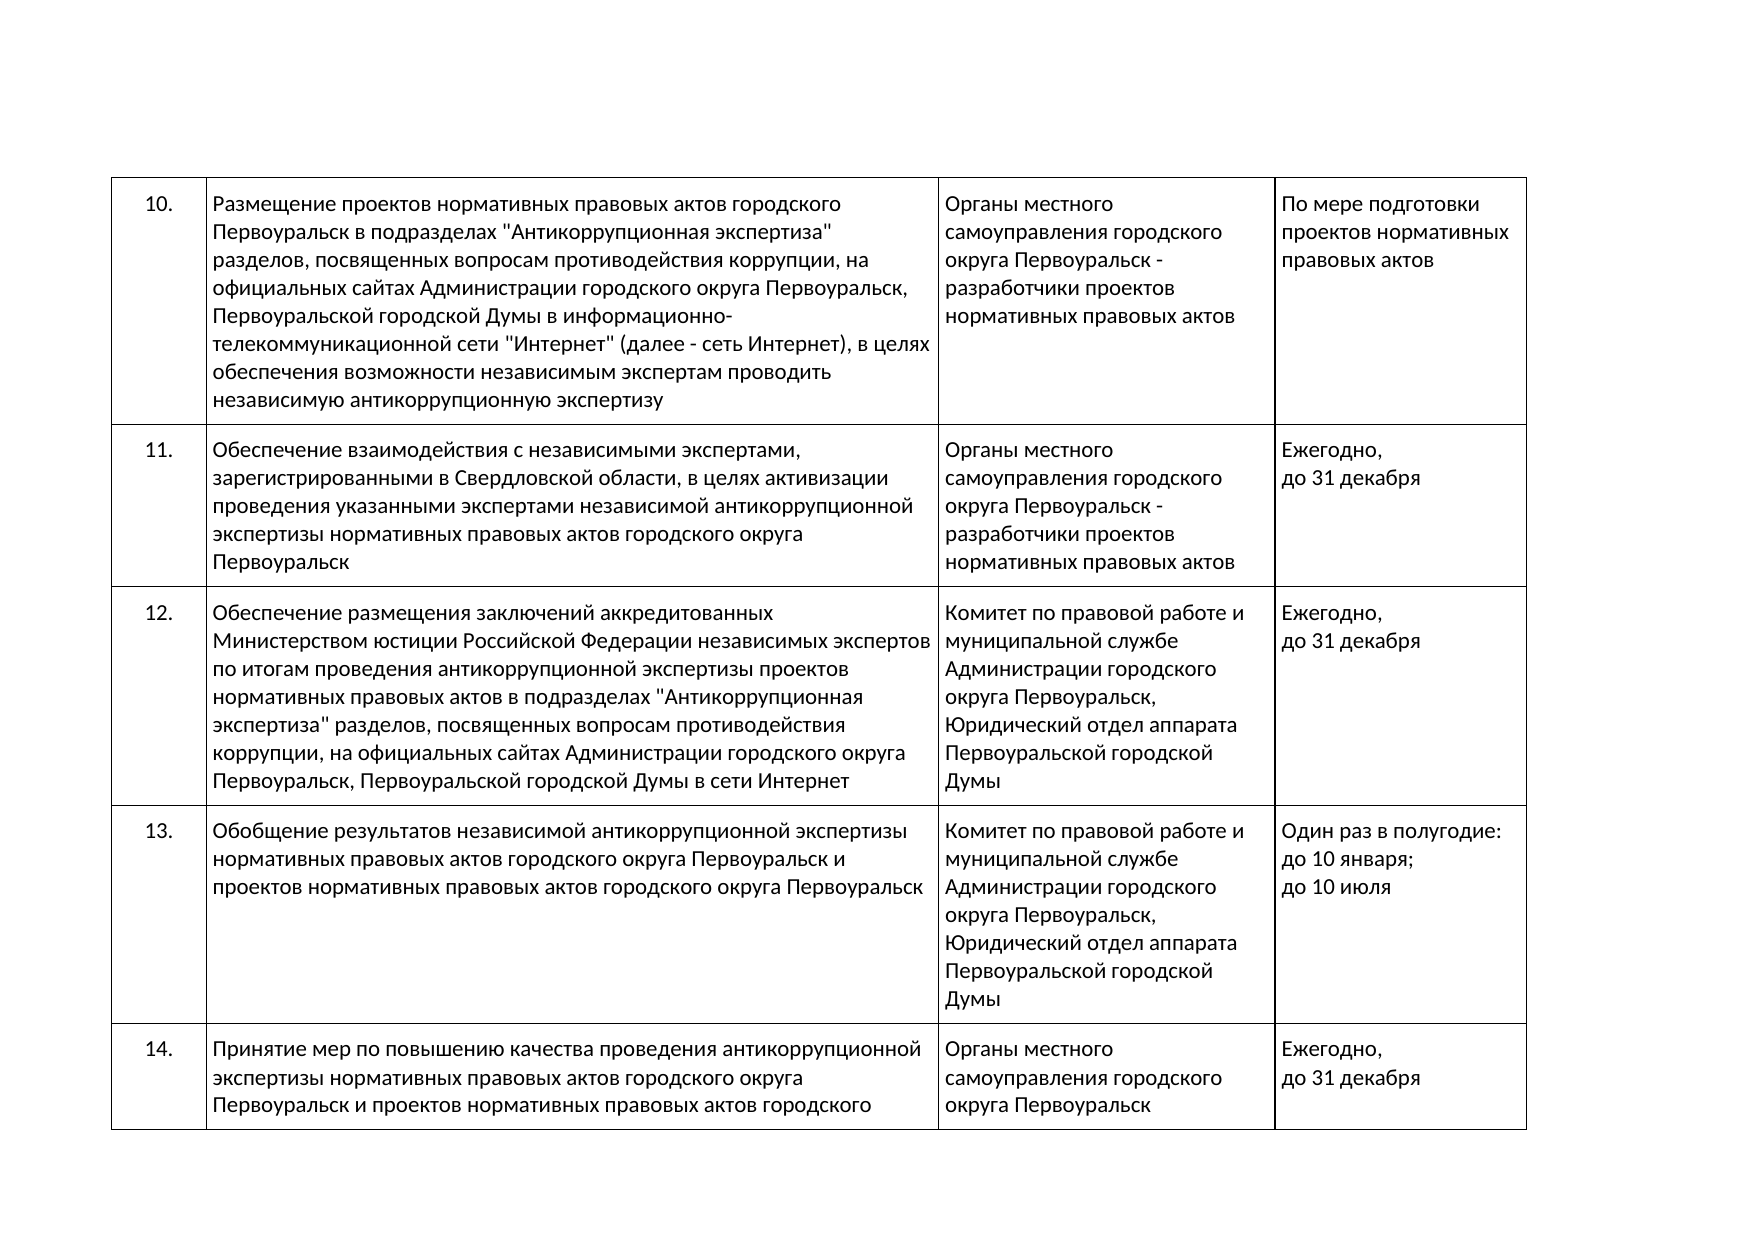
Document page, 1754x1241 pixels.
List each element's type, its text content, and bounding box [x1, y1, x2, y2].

table_cell Обобщение результатов независимой антикоррупционной экспертизы нормативных правовых актов городского округа Первоуральск и проектов нормативных правовых актов городского округа Первоуральск [207, 806, 938, 1023]
table_cell Обеспечение размещения заключений аккредитованных Министерством юстиции Российской Федерации независимых экспертов по итогам проведения антикоррупционной экспертизы проектов нормативных правовых актов в подразделах "Антикоррупционная экспертиза" разделов, посвященных вопросам противодействия коррупции, на официальных сайтах Администрации городского округа Первоуральск, Первоуральской городской Думы в сети Интернет [207, 587, 938, 804]
table_cell 14. [112, 1024, 206, 1129]
table_cell 12. [112, 587, 206, 804]
table_cell Органы местного самоуправления городского округа Первоуральск - разработчики проектов нормативных правовых актов [939, 178, 1274, 424]
table_cell Комитет по правовой работе и муниципальной службе Администрации городского округа Первоуральск, Юридический отдел аппарата Первоуральской городской Думы [939, 587, 1274, 804]
table_cell 10. [112, 178, 206, 424]
table_cell Органы местного самоуправления городского округа Первоуральск - разработчики проектов нормативных правовых актов [939, 425, 1274, 586]
table_cell По мере подготовки проектов нормативных правовых актов [1276, 178, 1526, 424]
table_cell 13. [112, 806, 206, 1023]
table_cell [1276, 1024, 1526, 1129]
table_cell 11. [112, 425, 206, 586]
table_cell Комитет по правовой работе и муниципальной службе Администрации городского округа Первоуральск, Юридический отдел аппарата Первоуральской городской Думы [939, 806, 1274, 1023]
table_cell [939, 1024, 1274, 1129]
table_cell Ежегодно, до 31 декабря [1276, 587, 1526, 804]
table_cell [207, 1024, 938, 1129]
table_cell Размещение проектов нормативных правовых актов городского Первоуральск в подразделах "Антикоррупционная экспертиза" разделов, посвященных вопросам противодействия коррупции, на официальных сайтах Администрации городского округа Первоуральск, Первоуральской городской Думы в информационно-телекоммуникационной сети "Интернет" (далее - сеть Интернет), в целях обеспечения возможности независимым экспертам проводить независимую антикоррупционную экспертизу [207, 178, 938, 424]
table_cell Один раз в полугодие: до 10 января; до 10 июля [1276, 806, 1526, 1023]
table_cell Обеспечение взаимодействия с независимыми экспертами, зарегистрированными в Свердловской области, в целях активизации проведения указанными экспертами независимой антикоррупционной экспертизы нормативных правовых актов городского округа Первоуральск [207, 425, 938, 586]
table_cell Ежегодно, до 31 декабря [1276, 425, 1526, 586]
